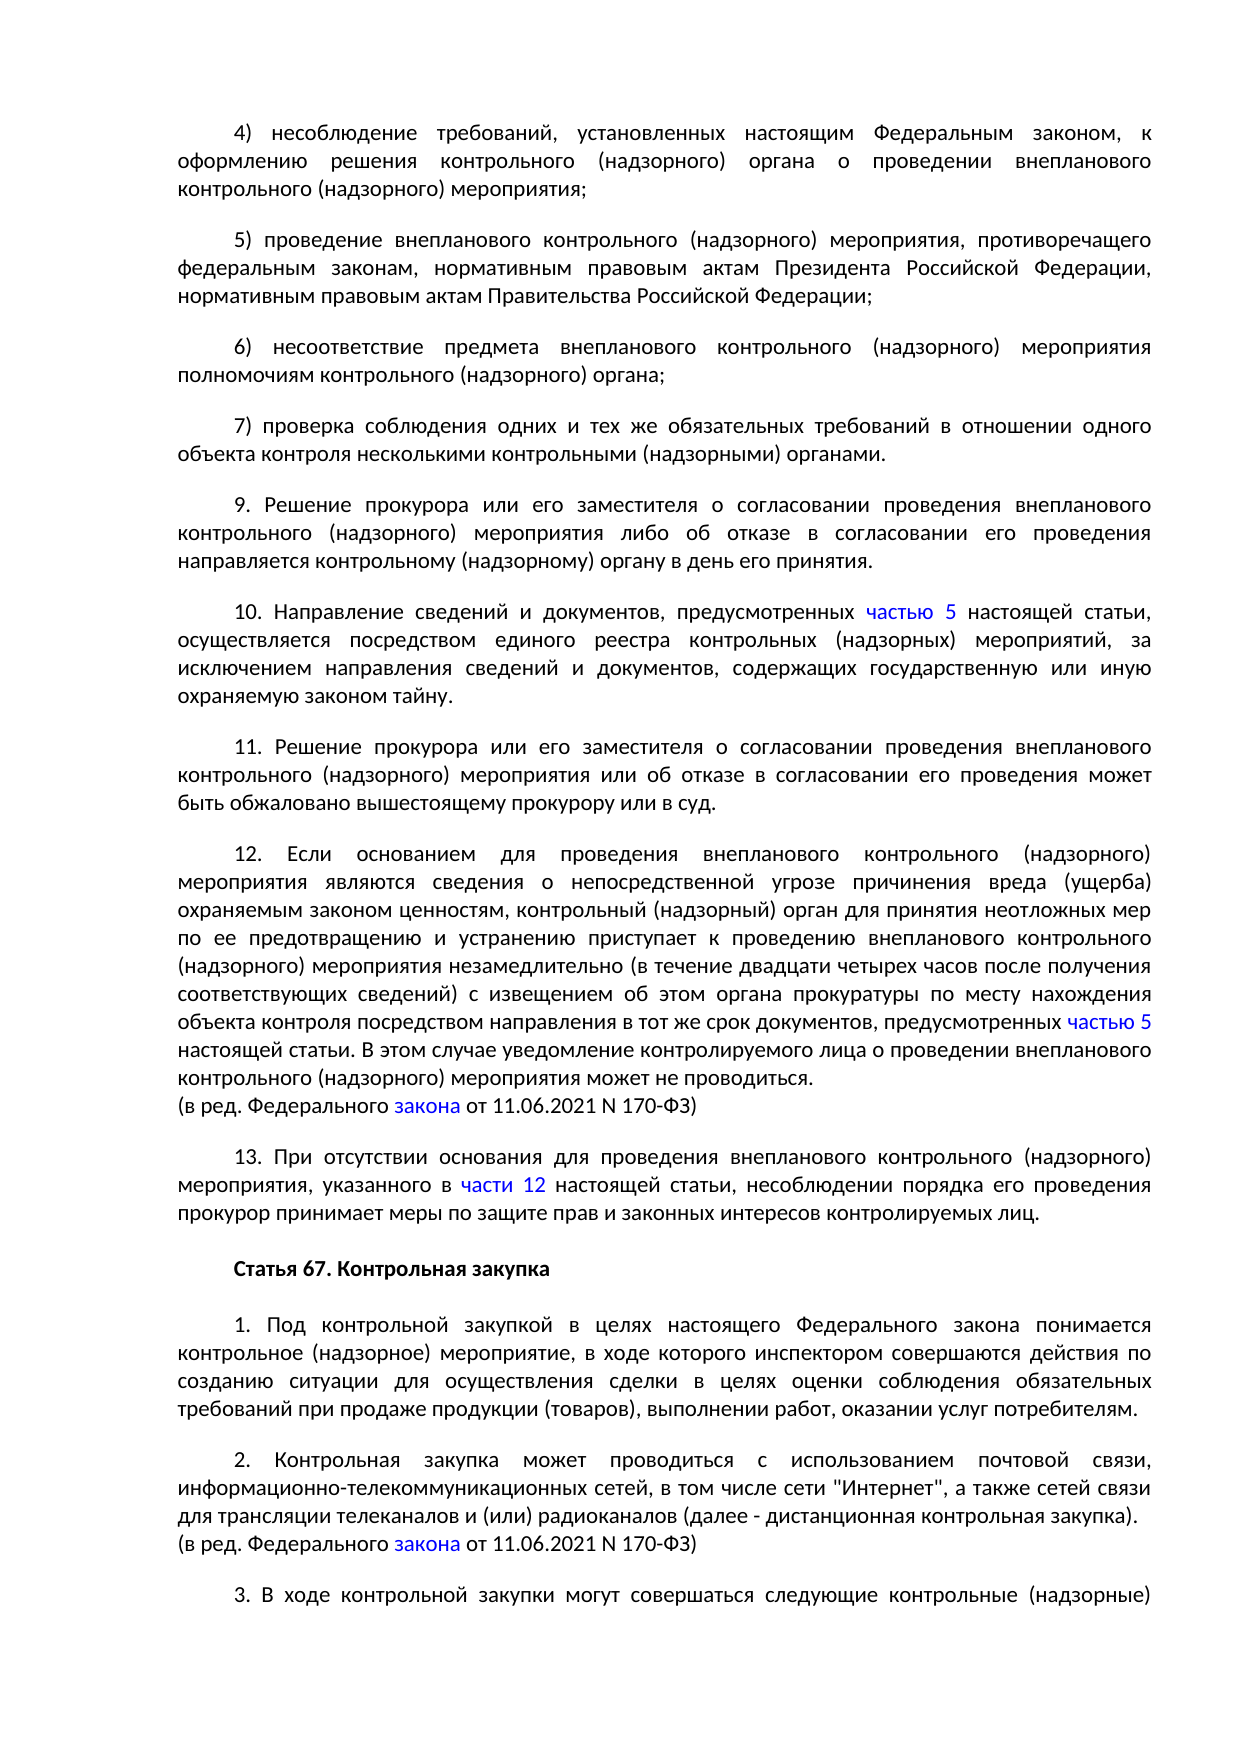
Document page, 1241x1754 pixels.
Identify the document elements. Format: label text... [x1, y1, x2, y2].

text 13. При отсутствии основания для проведения внепланового контрольного (надзорного) мероприятия, указанного в части 12 настоящей статьи, несоблюдении порядка его проведения прокурор принимает меры по защите прав и законных интересов контролируемых лиц. [177, 1142, 1152, 1226]
text 4) несоблюдение требований, установленных настоящим Федеральным законом, к оформлению решения контрольного (надзорного) органа о проведении внепланового контрольного (надзорного) мероприятия; [177, 118, 1152, 202]
text (в ред. Федерального закона от 11.06.2021 N 170-ФЗ) [177, 1529, 1152, 1557]
text 5) проведение внепланового контрольного (надзорного) мероприятия, противоречащего федеральным законам, нормативным правовым актам Президента Российской Федерации, нормативным правовым актам Правительства Российской Федерации; [177, 225, 1152, 309]
text 12. Если основанием для проведения внепланового контрольного (надзорного) мероприятия являются сведения о непосредственной угрозе причинения вреда (ущерба) охраняемым законом ценностям, контрольный (надзорный) орган для принятия неотложных мер по ее предотвращению и устранению приступает к проведению внепланового контрольного (надзорного) мероприятия незамедлительно (в течение двадцати четырех часов после получения соответствующих сведений) с извещением об этом органа прокуратуры по месту нахождения объекта контроля посредством направления в тот же срок документов, предусмотренных частью 5 настоящей статьи. В этом случае уведомление контролируемого лица о проведении внепланового контрольного (надзорного) мероприятия может не проводиться. [177, 839, 1152, 1091]
text 6) несоответствие предмета внепланового контрольного (надзорного) мероприятия полномочиям контрольного (надзорного) органа; [177, 332, 1152, 388]
text 1. Под контрольной закупкой в целях настоящего Федерального закона понимается контрольное (надзорное) мероприятие, в ходе которого инспектором совершаются действия по созданию ситуации для осуществления сделки в целях оценки соблюдения обязательных требований при продаже продукции (товаров), выполнении работ, оказании услуг потребителям. [177, 1310, 1152, 1422]
text 11. Решение прокурора или его заместителя о согласовании проведения внепланового контрольного (надзорного) мероприятия или об отказе в согласовании его проведения может быть обжаловано вышестоящему прокурору или в суд. [177, 732, 1152, 816]
text 7) проверка соблюдения одних и тех же обязательных требований в отношении одного объекта контроля несколькими контрольными (надзорными) органами. [177, 411, 1152, 467]
title Статья 67. Контрольная закупка [177, 1254, 1152, 1282]
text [177, 1580, 1152, 1608]
text (в ред. Федерального закона от 11.06.2021 N 170-ФЗ) [177, 1091, 1152, 1119]
text 10. Направление сведений и документов, предусмотренных частью 5 настоящей статьи, осуществляется посредством единого реестра контрольных (надзорных) мероприятий, за исключением направления сведений и документов, содержащих государственную или иную охраняемую законом тайну. [177, 597, 1152, 709]
text 2. Контрольная закупка может проводиться с использованием почтовой связи, информационно-телекоммуникационных сетей, в том числе сети "Интернет", а также сетей связи для трансляции телеканалов и (или) радиоканалов (далее - дистанционная контрольная закупка). [177, 1445, 1152, 1529]
text 9. Решение прокурора или его заместителя о согласовании проведения внепланового контрольного (надзорного) мероприятия либо об отказе в согласовании его проведения направляется контрольному (надзорному) органу в день его принятия. [177, 490, 1152, 574]
